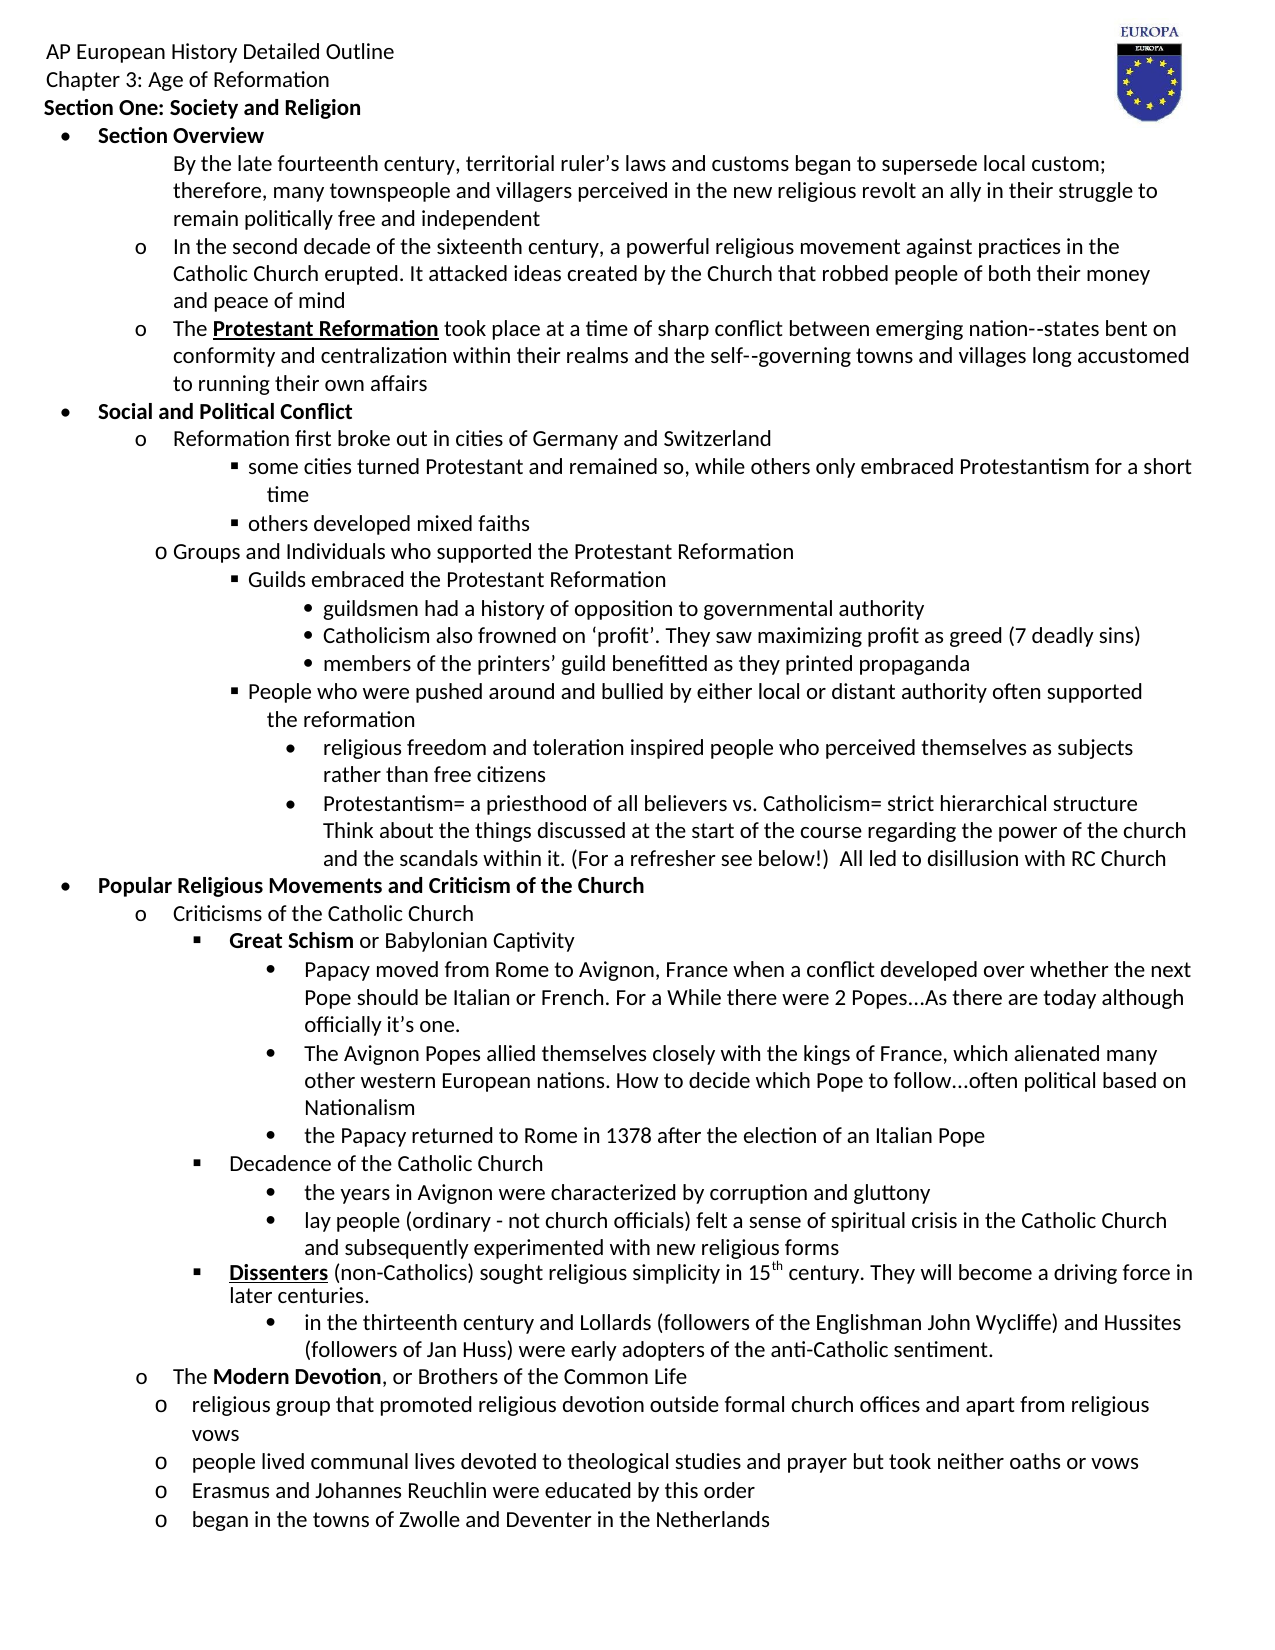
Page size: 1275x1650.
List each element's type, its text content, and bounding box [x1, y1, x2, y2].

list members of the printers’ guild benefitted as they printed propaganda [304, 649, 1223, 677]
list Dissenters (non-Catholics) sought religious simplicity in 15th century. They will become a driving force in later centuries. [192, 1261, 1223, 1309]
list the years in Avignon were characterized by corruption and gluttony [267, 1178, 1223, 1206]
list Great Schism or Babylonian Captivity [192, 927, 1223, 954]
list lay people (ordinary - not church officials) felt a sense of spiritual crisis in the Catholic Church and subsequently experimented with new religious forms [267, 1206, 1189, 1261]
text Chapter 3: Age of Reformation [46, 65, 1223, 93]
list Catholicism also frowned on ‘profit’. They saw maximizing profit as greed (7 deadly sins) [304, 622, 1223, 649]
list some cities turned Protestant and remained so, while others only embraced Protestantism for a short time [229, 452, 1223, 508]
list religious freedom and toleration inspired people who perceived themselves as subjects rather than free citizens [284, 734, 1183, 789]
list Groups and Individuals who supported the Protestant Reformation [154, 538, 1223, 565]
list Erasmus and Johannes Reuchlin were educated by this order [154, 1476, 1223, 1506]
list the Papacy returned to Rome in 1378 after the election of an Italian Pope [267, 1122, 1223, 1149]
list guildsmen had a history of opposition to governmental authority [304, 594, 1223, 622]
list Section Overview [59, 121, 1223, 149]
text Think about the things discussed at the start of the course regarding the power of the church and the scandals within it. (For a refresher see below!) All led to disillusion with RC Church [323, 816, 1223, 871]
list religious group that promoted religious devotion outside formal church offices and apart from religious vows [154, 1390, 1194, 1447]
list People who were pushed around and bullied by either local or distant authority often supported the reformation [229, 677, 1171, 733]
list The Modern Devotion, or Brothers of the Common Life [135, 1363, 1223, 1390]
list began in the towns of Zwolle and Deventer in the Netherlands [154, 1506, 1223, 1535]
list Decadence of the Catholic Church [192, 1149, 1223, 1177]
list Protestantism= a priesthood of all believers vs. Catholicism= strict hierarchical structure [284, 789, 1223, 816]
list The Avignon Popes allied themselves closely with the kings of France, which alienated many other western European nations. How to decide which Pope to follow...often political based on Nationalism [267, 1039, 1210, 1122]
list in the thirteenth century and Lollards (followers of the Englishman John Wycliffe) and Hussites (followers of Jan Huss) were early adopters of the anti-Catholic sentiment. [267, 1309, 1183, 1363]
text AP European History Detailed Outline [46, 37, 1223, 65]
list Criticisms of the Catholic Church [134, 899, 1223, 927]
list others developed mixed faiths [229, 509, 1223, 538]
list Guilds embraced the Protestant Reformation [229, 565, 1223, 593]
list Papacy moved from Rome to Avignon, France when a conflict developed over whether the next Pope should be Italian or French. For a While there were 2 Popes...As there are today although officially it’s one. [267, 956, 1196, 1038]
list By the late fourteenth century, territorial ruler’s laws and customs began to supersede local custom; therefore, many townspeople and villagers perceived in the new religious revolt an ally in their struggle to remain politically free and independent [134, 149, 1206, 232]
text Section One: Society and Religion [44, 93, 1223, 121]
list people lived communal lives devoted to theological studies and prayer but took neither oaths or vows [154, 1447, 1223, 1476]
list The Protestant Reformation took place at a time of sharp conflict between emerging nation-­‐states bent on conformity and centralization within their realms and the self-­‐governing towns and villages long accustomed to running their own affairs [134, 315, 1192, 397]
list Social and Political Conflict [59, 397, 1223, 425]
list Popular Religious Movements and Criticism of the Church [59, 871, 1223, 899]
list Reformation first broke out in cities of Germany and Switzerland [134, 425, 1223, 452]
picture [1086, 18, 1212, 37]
list In the second decade of the sixteenth century, a powerful religious movement against practices in the Catholic Church erupted. It attacked ideas created by the Church that robbed people of both their money and peace of mind [134, 232, 1187, 315]
